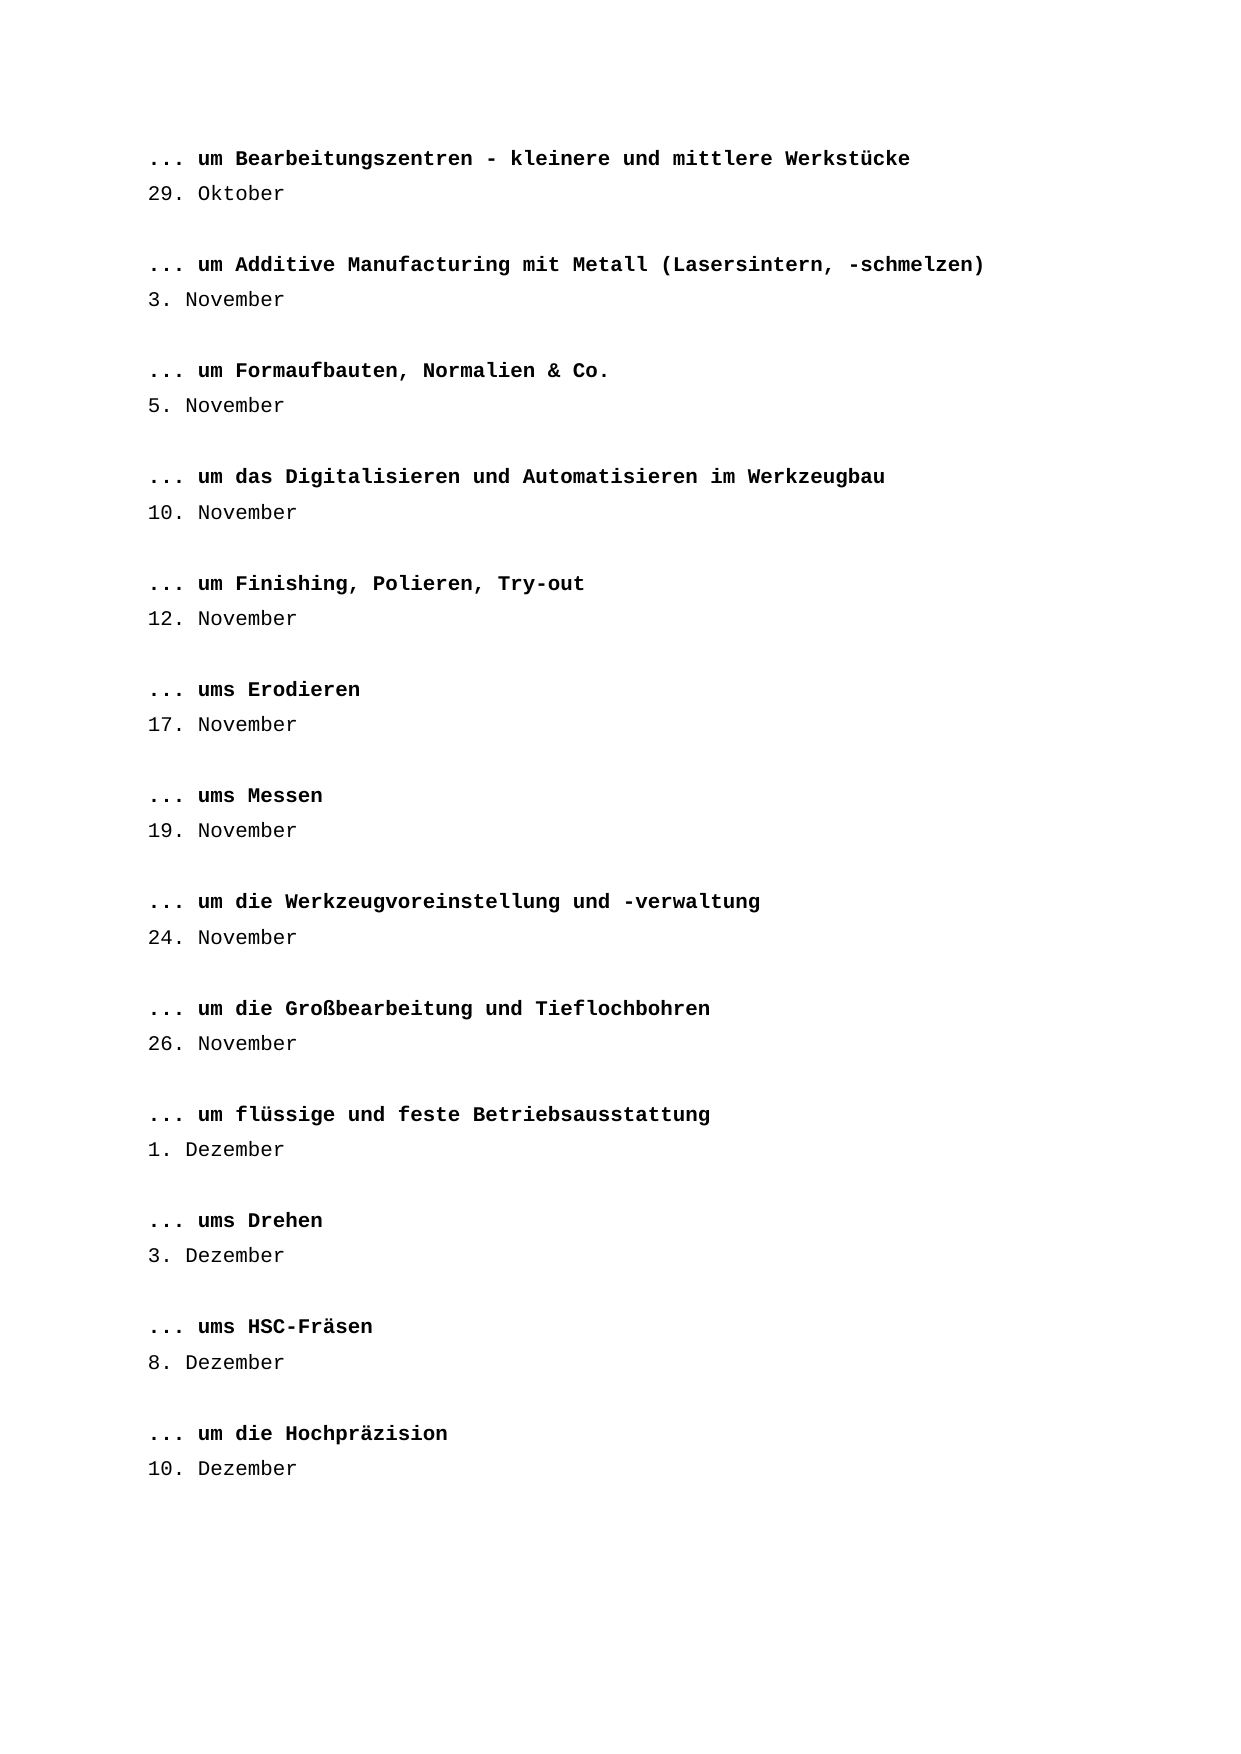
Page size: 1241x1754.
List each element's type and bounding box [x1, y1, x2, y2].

text [148, 148, 1093, 1482]
